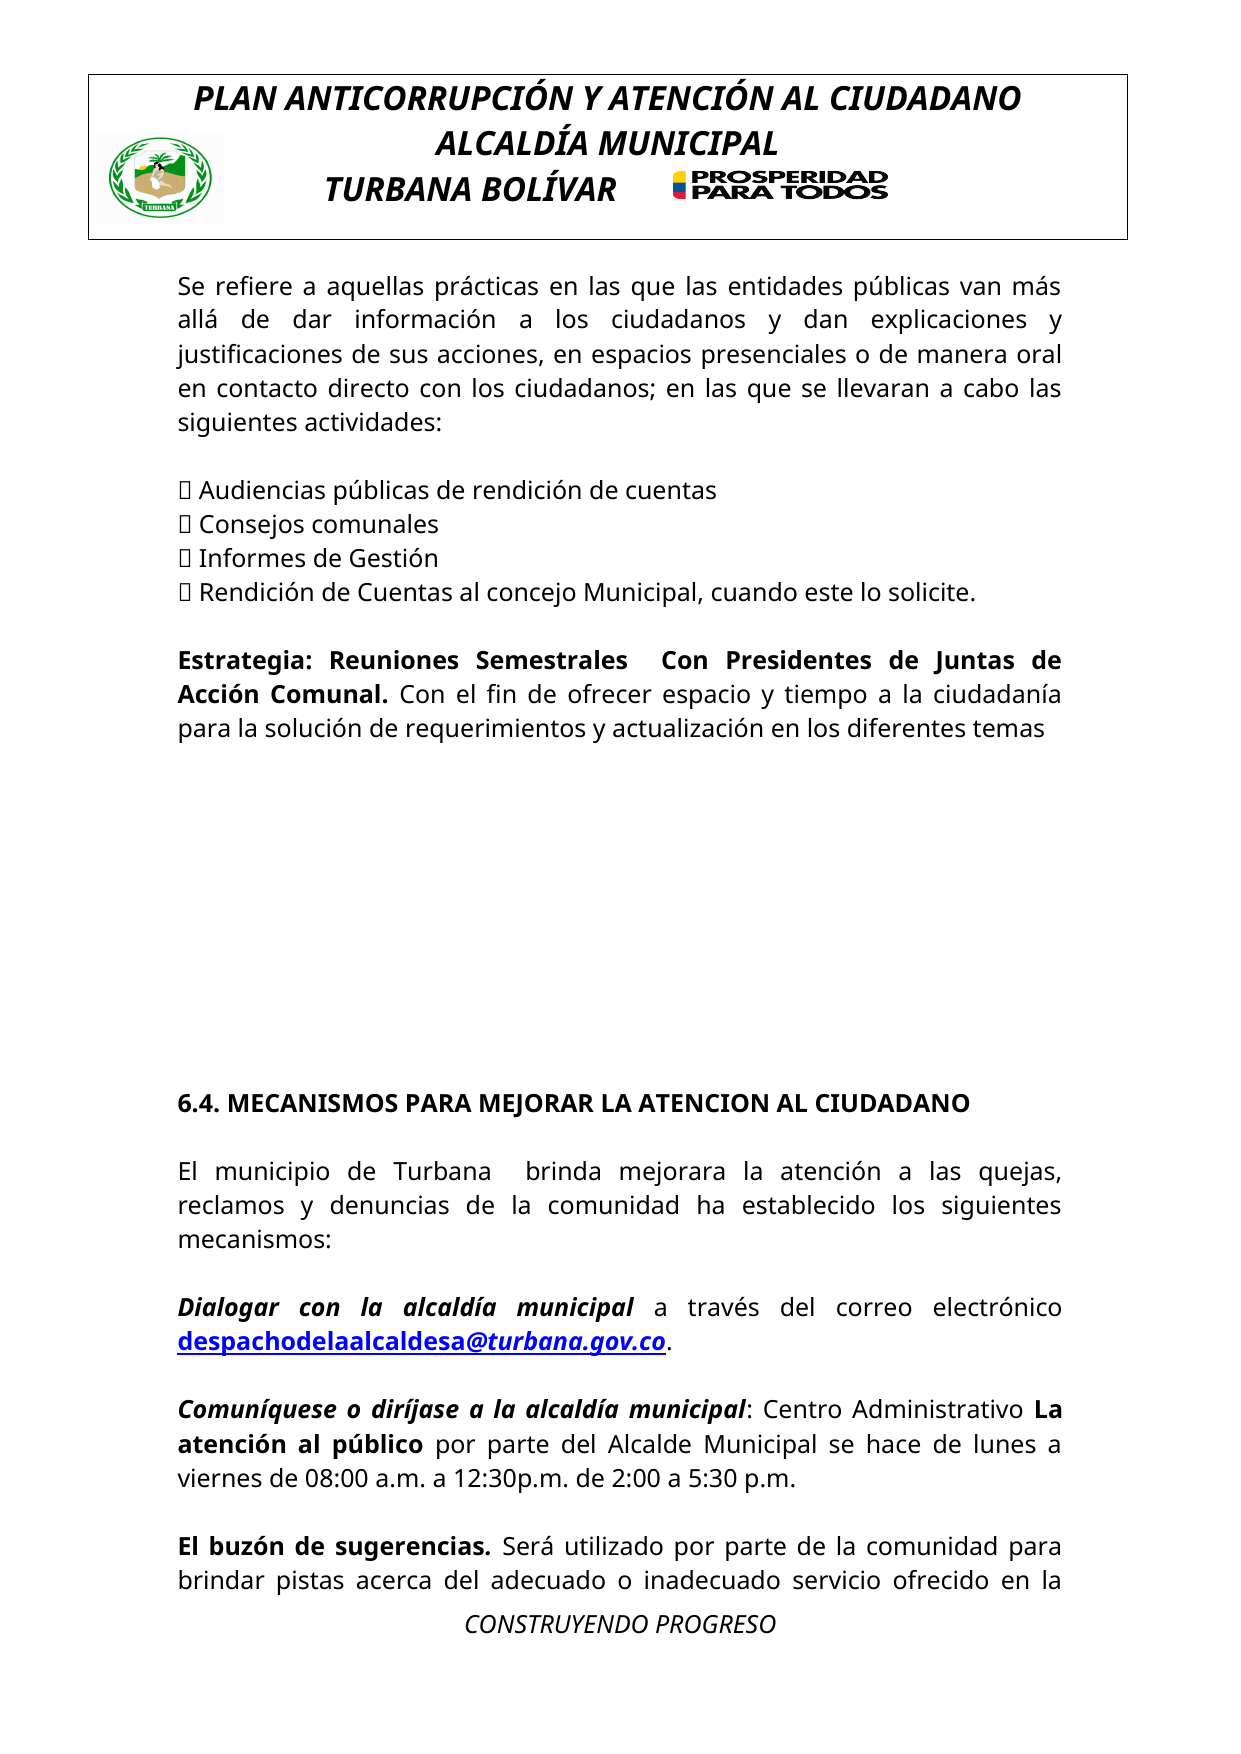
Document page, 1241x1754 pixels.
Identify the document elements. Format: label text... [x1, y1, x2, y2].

text  Informes de Gestión [177, 541, 1063, 575]
text Estrategia: Reuniones Semestrales Con Presidentes de Juntas de Acción Comunal. Con el fin de ofrecer espacio y tiempo a la ciudadanía para la solución de requerimientos y actualización en los diferentes temas [177, 643, 1063, 745]
picture [668, 168, 892, 202]
text Se refiere a aquellas prácticas en las que las entidades públicas van más allá de dar información a los ciudadanos y dan explicaciones y justificaciones de sus acciones, en espacios presenciales o de manera oral en contacto directo con los ciudadanos; en las que se llevaran a cabo las siguientes actividades: [177, 268, 1063, 438]
text  Rendición de Cuentas al concejo Municipal, cuando este lo solicite. [177, 575, 1063, 609]
text 6.4. MECANISMOS PARA MEJORAR LA ATENCION AL CIUDADANO [177, 1086, 1063, 1120]
text Comuníquese o diríjase a la alcaldía municipal: Centro Administrativo La atención al público por parte del Alcalde Municipal se hace de lunes a viernes de 08:00 a.m. a 12:30p.m. de 2:00 a 5:30 p.m. [177, 1392, 1063, 1494]
text  Consejos comunales [177, 507, 1063, 541]
text  Audiencias públicas de rendición de cuentas [177, 472, 1063, 507]
picture [96, 132, 225, 224]
text Dialogar con la alcaldía municipal a través del correo electrónico despachodelaalcaldesa@turbana.gov.co. [177, 1290, 1063, 1358]
text El municipio de Turbana brinda mejorara la atención a las quejas, reclamos y denuncias de la comunidad ha establecido los siguientes mecanismos: [177, 1154, 1063, 1256]
